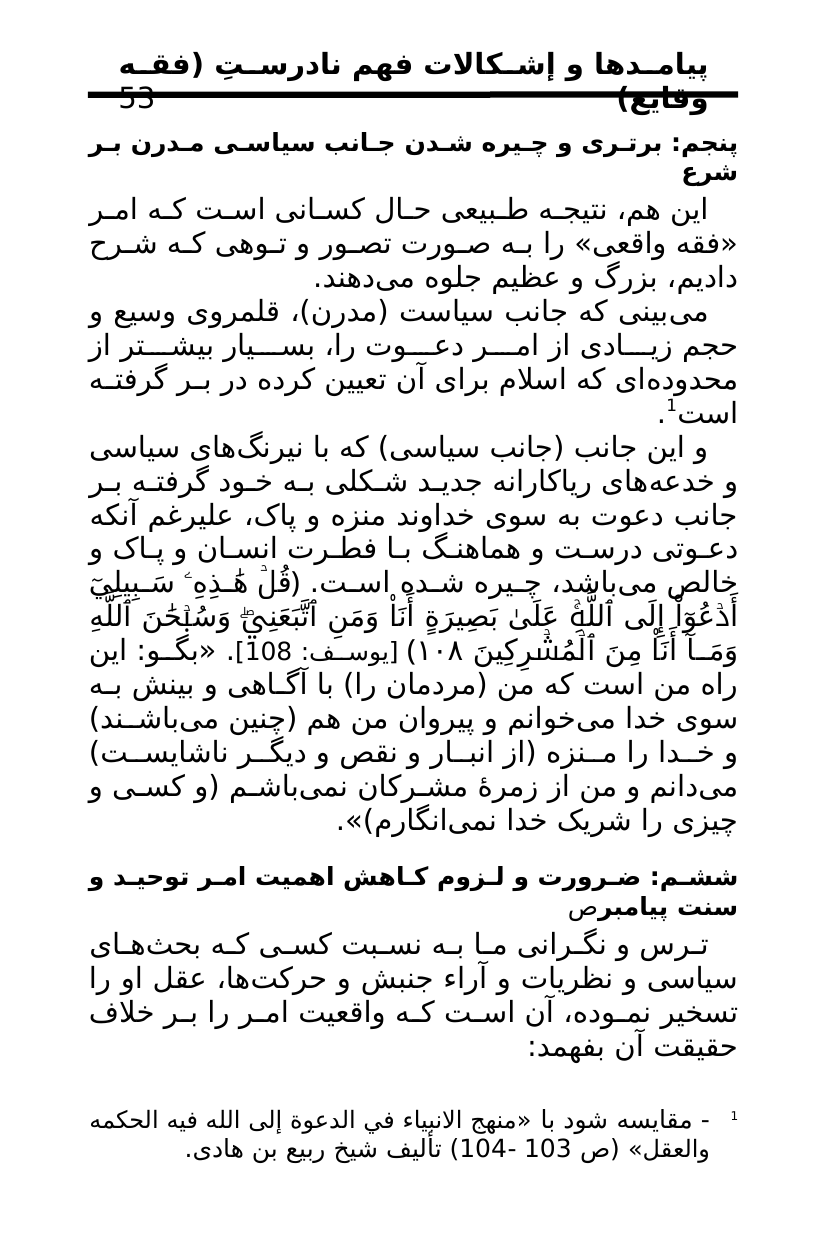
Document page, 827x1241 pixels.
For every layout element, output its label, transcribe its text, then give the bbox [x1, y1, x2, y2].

text ششم: ضرورت و لزوم کاهش اهمیت امر توحید و سنت پیامبرص [89, 862, 738, 921]
text پنجم: برتری و چیره شدن جانب سیاسی مدرن بر شرع [89, 128, 738, 186]
text ترس و نگرانی‌ ما به نسبت کسی که بحث‌های سیاسی و نظریات و آراء جنبش و حرکت‌ها، عقل او را تسخیر نموده، آن است که واقعیت امر را بر خلاف حقیقت آن بفهمد: [89, 927, 738, 1063]
text می‌بینی که جانب سیاست (مدرن)، قلمروی وسیع و حجم زیادی از امر دعوت را، بسیار بیشتر از محدوده‌ای که اسلام برای آن تعیین کرده در بر گرفته است. [89, 294, 738, 430]
text این هم، نتیجه طبیعی حال کسانی است که امر «فقه واقعی» را به صورت تصور و توهی که شرح دادیم، بزرگ و عظیم جلوه می‌دهند. [89, 192, 738, 294]
text و این جانب (جانب سیاسی) که با نیرنگ‌های سیاسی و خدعه‌های ریاکارانه جدید شکلی به خود گرفته بر جانب دعوت به سوی خداوند منزه و پاک، علیرغم آنکه دعوتی درست و هماهنگ با فطرت انسان و پاک و خالص می‌باشد، چیره شده است. ﴿قُلۡ هَٰذِهِۦ سَبِيلِيٓ أَدۡعُوٓاْ إِلَى ٱللَّهِۚ عَلَىٰ بَصِيرَةٍ أَنَا۠ وَمَنِ ٱتَّبَعَنِيۖ وَسُبۡحَٰنَ ٱللَّهِ وَمَآ أَنَا۠ مِنَ ٱلۡمُشۡرِكِينَ ١٠٨﴾ [یوسف: 108]. «بگو: این راه من است که من (مردمان را) با آگاهی و بینش به سوی خدا می‌خوانم و پیروان من هم (چنین می‌باشند) و خدا را منزه (از انبار و نقص و دیگر ناشایست) می‌دانم و من از زمرۀ مشرکان نمی‌باشم (و کسی و چیزی را شریک خدا نمی‌انگارم)». [89, 430, 738, 837]
